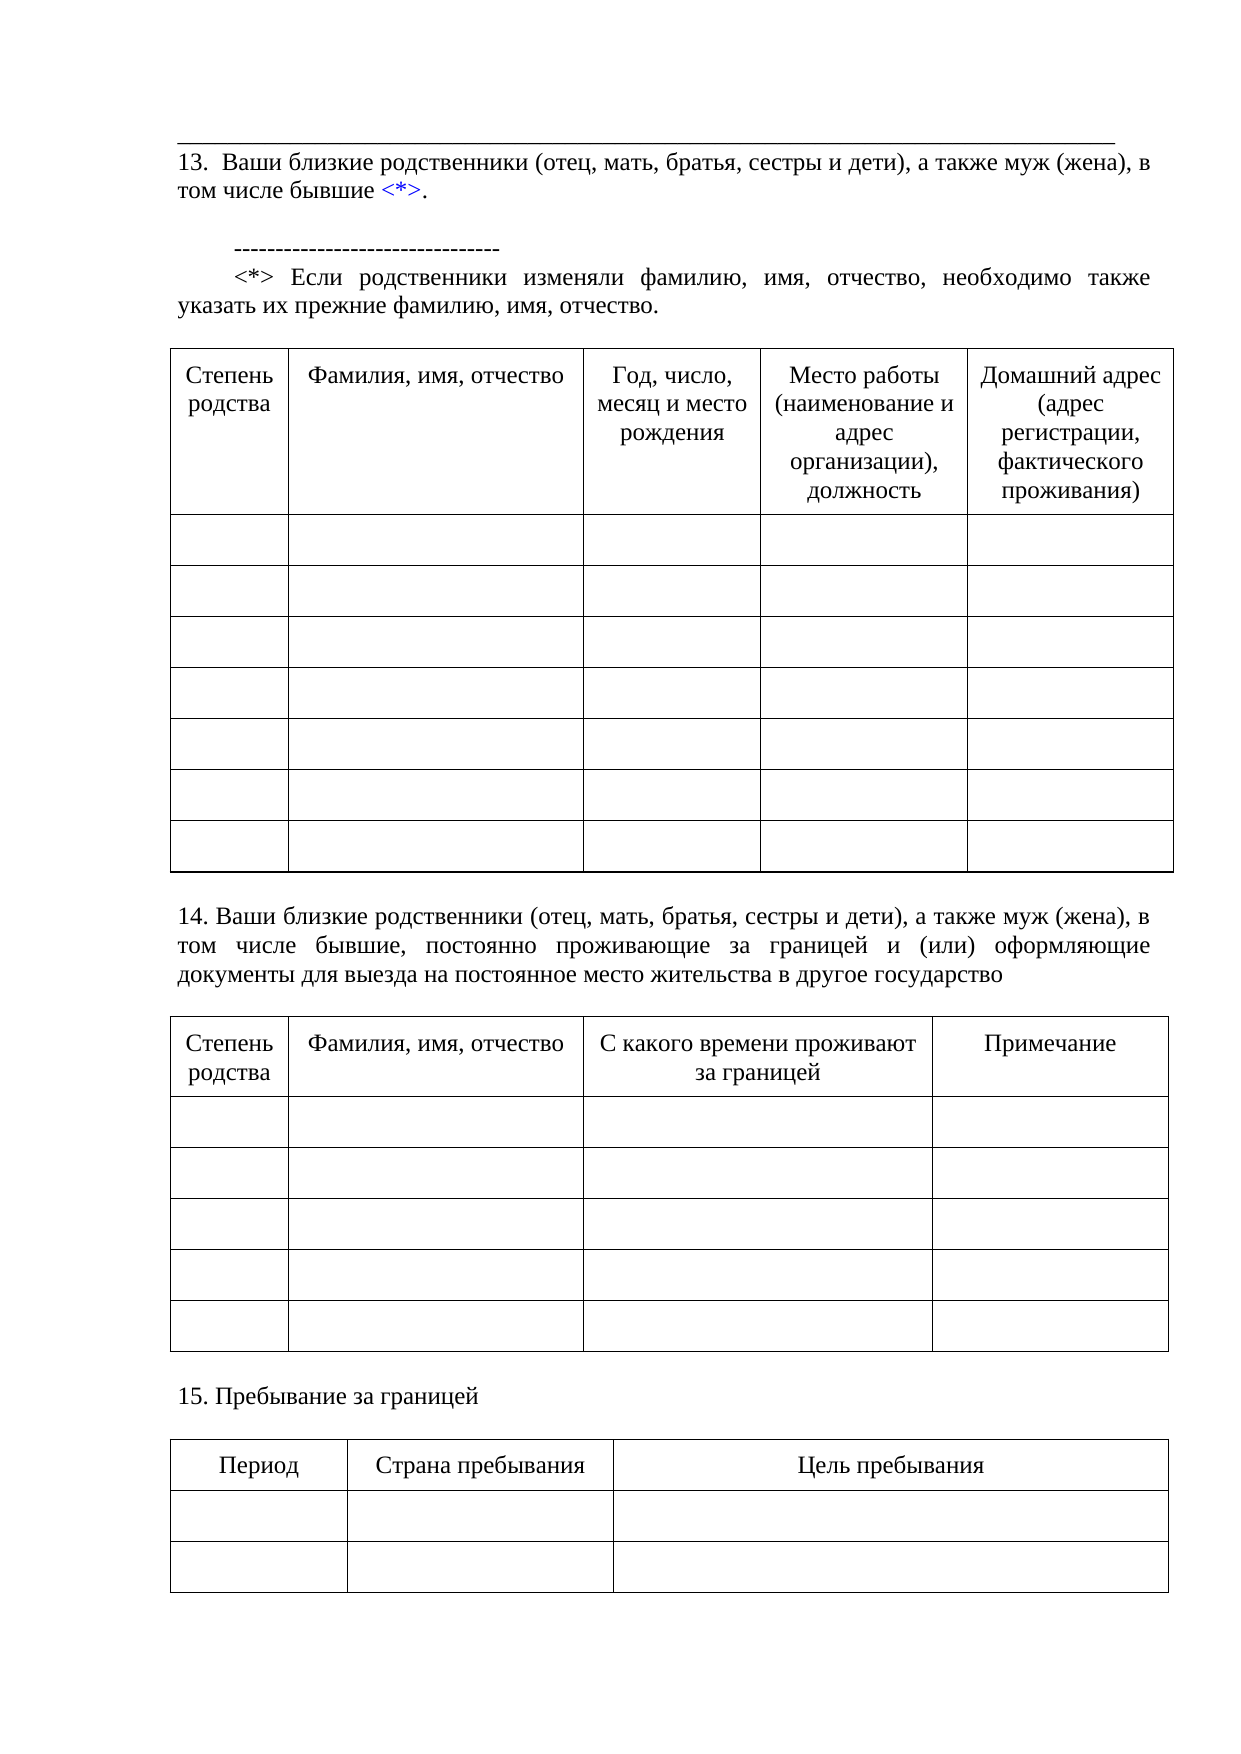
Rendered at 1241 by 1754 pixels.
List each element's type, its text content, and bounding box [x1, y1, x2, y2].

table_cell [584, 1097, 932, 1147]
table_cell [289, 668, 583, 718]
table_cell [968, 515, 1173, 565]
table_cell [171, 1301, 288, 1351]
table_cell [289, 821, 583, 871]
table_cell [761, 719, 967, 769]
text 15. Пребывание за границей [177, 1381, 1152, 1410]
table_cell [584, 515, 760, 565]
table_cell [289, 1250, 583, 1300]
table_cell [584, 719, 760, 769]
table_cell [614, 1491, 1168, 1541]
table_header Цель пребывания [614, 1440, 1168, 1489]
table_cell [289, 617, 583, 667]
table_cell [968, 719, 1173, 769]
table_cell [289, 1148, 583, 1198]
table_header Примечание [933, 1017, 1168, 1096]
table_header Степень родства [171, 1017, 288, 1096]
table_cell [171, 1542, 347, 1592]
table_cell [933, 1199, 1168, 1249]
table_cell [171, 1491, 347, 1541]
table_header Фамилия, имя, отчество [289, 1017, 583, 1096]
table_cell [171, 821, 288, 871]
table_cell [968, 821, 1173, 871]
table_cell [761, 770, 967, 820]
table_cell [584, 1199, 932, 1249]
table_cell [584, 770, 760, 820]
table_cell [761, 617, 967, 667]
table_header Степень родства [171, 349, 288, 514]
table_cell [171, 1097, 288, 1147]
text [177, 118, 1152, 147]
table_cell [584, 1250, 932, 1300]
text 13. Ваши близкие родственники (отец, мать, братья, сестры и дети), а также муж (жена), в том числе бывшие <*>. [177, 147, 1152, 204]
table_cell [289, 1199, 583, 1249]
table_header Место работы (наименование и адрес организации), должность [761, 349, 967, 514]
table_cell [761, 821, 967, 871]
table_cell [933, 1301, 1168, 1351]
table_cell [171, 617, 288, 667]
text -------------------------------- [177, 233, 1152, 262]
table_header Период [171, 1440, 347, 1489]
table_cell [933, 1148, 1168, 1198]
text <*> Если родственники изменяли фамилию, имя, отчество, необходимо также указать их прежние фамилию, имя, отчество. [177, 262, 1152, 319]
table_cell [584, 1301, 932, 1351]
table_cell [584, 617, 760, 667]
table_cell [171, 770, 288, 820]
table_cell [289, 719, 583, 769]
table_cell [584, 1148, 932, 1198]
table_cell [933, 1250, 1168, 1300]
table_cell [171, 1148, 288, 1198]
table_cell [761, 515, 967, 565]
table_cell [584, 668, 760, 718]
table_cell [289, 566, 583, 616]
table_cell [968, 617, 1173, 667]
table_header Страна пребывания [348, 1440, 613, 1489]
table_cell [171, 566, 288, 616]
table_cell [968, 770, 1173, 820]
table_cell [171, 719, 288, 769]
table_header Домашний адрес (адрес регистрации, фактического проживания) [968, 349, 1173, 514]
table_header С какого времени проживают за границей [584, 1017, 932, 1096]
table_cell [289, 1097, 583, 1147]
table_cell [761, 566, 967, 616]
table_cell [968, 566, 1173, 616]
table_header Год, число, месяц и место рождения [584, 349, 760, 514]
table_cell [614, 1542, 1168, 1592]
table_cell [348, 1542, 613, 1592]
table_cell [289, 1301, 583, 1351]
table_cell [289, 770, 583, 820]
table_header Фамилия, имя, отчество [289, 349, 583, 514]
table_cell [171, 668, 288, 718]
table_cell [584, 821, 760, 871]
table_cell [289, 515, 583, 565]
table_cell [171, 1199, 288, 1249]
table_cell [171, 515, 288, 565]
table_cell [933, 1097, 1168, 1147]
table_cell [348, 1491, 613, 1541]
table_cell [171, 1250, 288, 1300]
text 14. Ваши близкие родственники (отец, мать, братья, сестры и дети), а также муж (жена), в том числе бывшие, постоянно проживающие за границей и (или) оформляющие документы для выезда на постоянное место жительства в другое государство [177, 901, 1152, 987]
table_cell [584, 566, 760, 616]
table_cell [761, 668, 967, 718]
table_cell [968, 668, 1173, 718]
